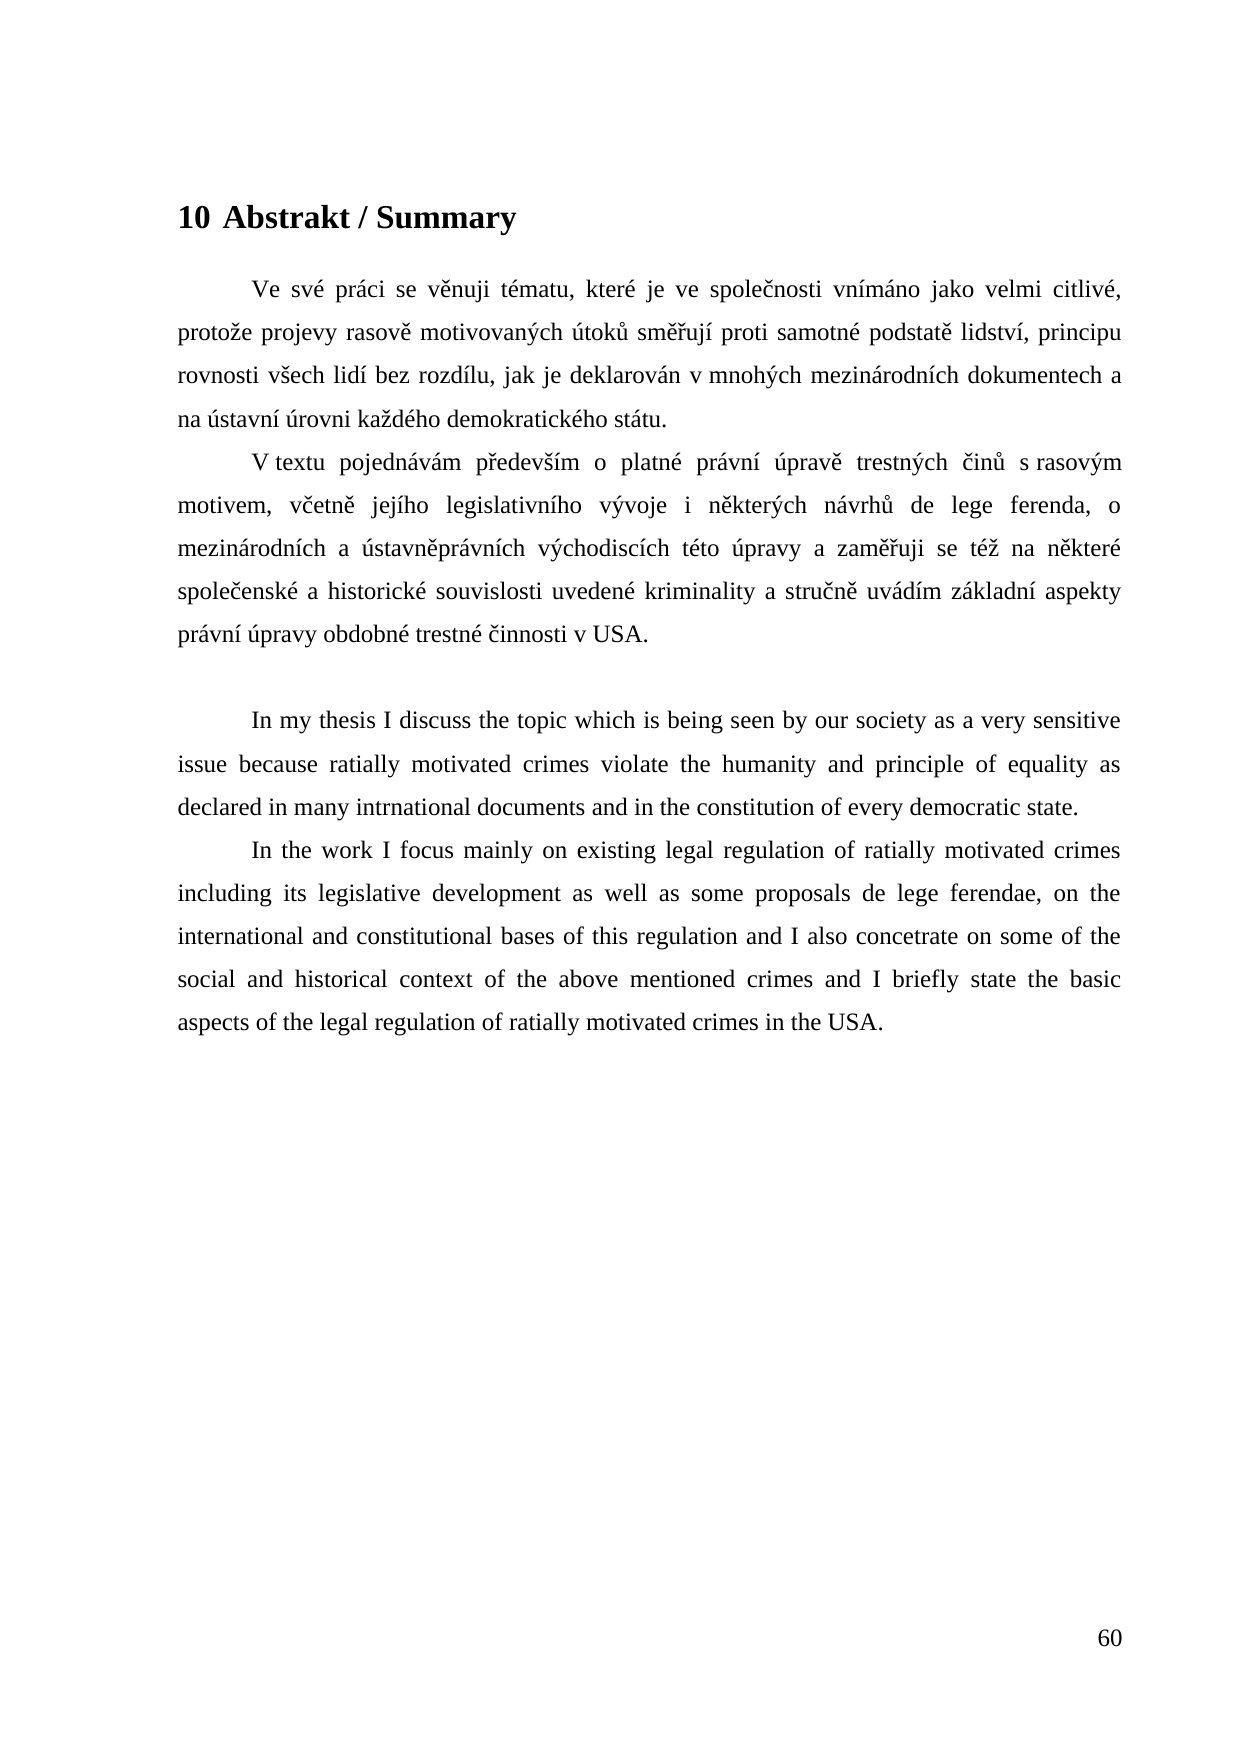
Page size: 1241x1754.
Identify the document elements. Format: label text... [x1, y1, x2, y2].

text In the work I focus mainly on existing legal regulation of ratially motivated crimes including its legislative development as well as some proposals de lege ferendae, on the international and constitutional bases of this regulation and I also concetrate on some of the social and historical context of the above mentioned crimes and I briefly state the basic aspects of the legal regulation of ratially motivated crimes in the USA. [177, 835, 1122, 1036]
text Ve své práci se věnuji tématu, které je ve společnosti vnímáno jako velmi citlivé, protože projevy rasově motivovaných útoků směřují proti samotné podstatě lidství, principu rovnosti všech lidí bez rozdílu, jak je deklarován v mnohých mezinárodních dokumentech a na ústavní úrovni každého demokratického státu. [177, 274, 1122, 432]
text V textu pojednávám především o platné právní úpravě trestných činů s rasovým motivem, včetně jejího legislativního vývoje i některých návrhů de lege ferenda, o mezinárodních a ústavněprávních východiscích této úpravy a zaměřuji se též na některé společenské a historické souvislosti uvedené kriminality a stručně uvádím základní aspekty právní úpravy obdobné trestné činnosti v USA. [177, 447, 1122, 648]
subtitle Abstrakt / Summary [177, 198, 1122, 236]
text In my thesis I discuss the topic which is being seen by our society as a very sensitive issue because ratially motivated crimes violate the humanity and principle of equality as declared in many intrnational documents and in the constitution of every democratic state. [177, 706, 1122, 821]
